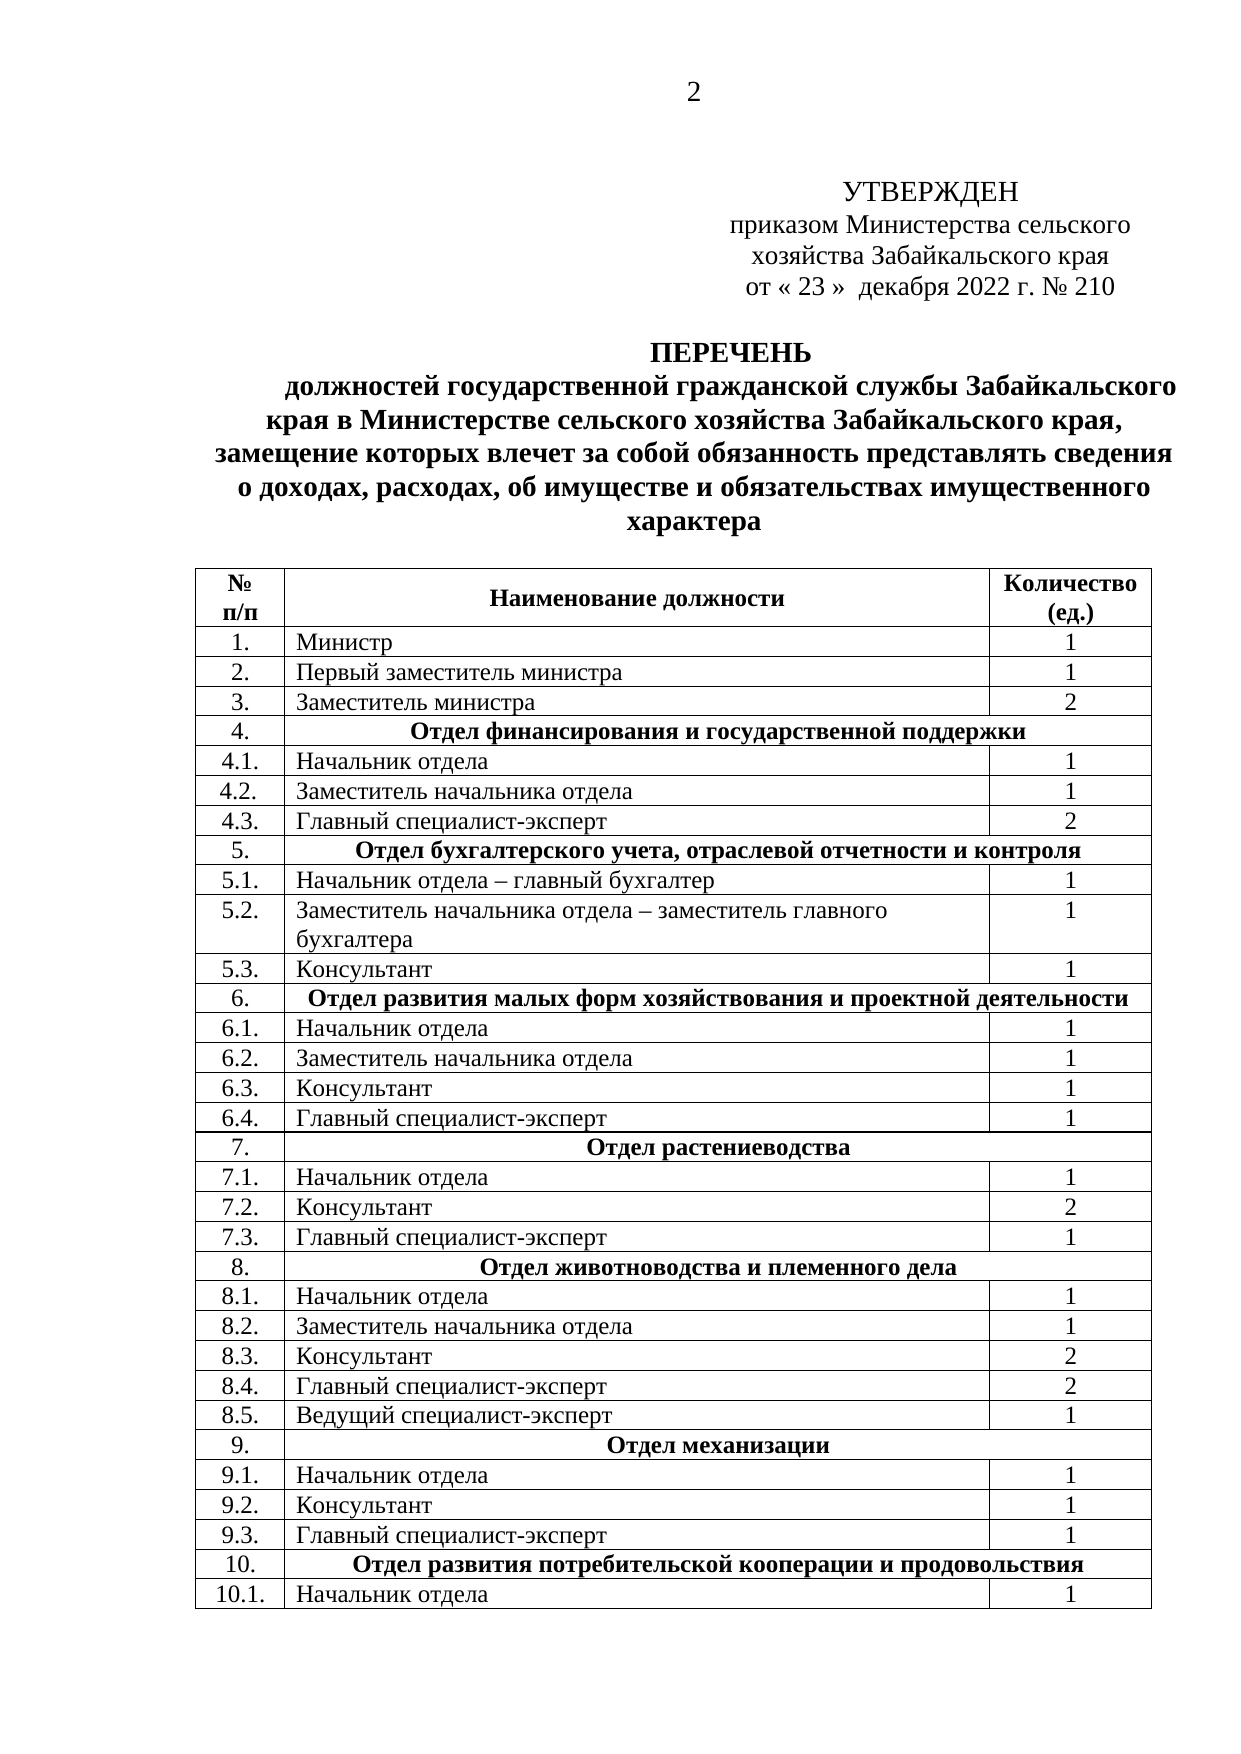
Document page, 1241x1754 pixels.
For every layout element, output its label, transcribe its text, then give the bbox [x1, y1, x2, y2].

table_cell Заместитель начальника отдела – заместитель главного бухгалтера [285, 895, 989, 953]
table_cell 2 [990, 1341, 1151, 1370]
table_cell 1 [990, 1520, 1151, 1548]
text должностей государственной гражданской службы Забайкальского края в Министерстве сельского хозяйства Забайкальского края, замещение которых влечет за собой обязанность представлять сведения о доходах, расходах, об имуществе и обязательствах имущественного характера [207, 368, 1181, 536]
table_cell 1 [990, 1162, 1151, 1191]
table_cell Отдел животноводства и племенного дела [285, 1252, 1151, 1280]
table_cell Начальник отдела [285, 1013, 989, 1042]
table_cell Ведущий специалист-эксперт [285, 1401, 989, 1429]
table_cell 8.3. [196, 1341, 284, 1370]
table_cell 2 [990, 1371, 1151, 1399]
table_cell 8.5. [196, 1401, 284, 1429]
text от « 23 » декабря 2022 г. № 210 [679, 270, 1181, 301]
table_cell 10.1. [196, 1579, 284, 1608]
table_cell Отдел финансирования и государственной поддержки [285, 716, 1151, 745]
table_cell 2 [990, 1192, 1151, 1221]
table_cell Начальник отдела [285, 746, 989, 775]
table_cell 1 [990, 1401, 1151, 1429]
table_cell 5.2. [196, 895, 284, 953]
table_cell Консультант [285, 1192, 989, 1221]
table_cell Главный специалист-эксперт [285, 1222, 989, 1251]
table_cell 8.4. [196, 1371, 284, 1399]
table_cell 1 [990, 1311, 1151, 1340]
table_cell 10. [196, 1550, 284, 1578]
table_cell 6.2. [196, 1043, 284, 1072]
table_cell 6.3. [196, 1073, 284, 1102]
table_cell Начальник отдела – главный бухгалтер [285, 865, 989, 894]
table_cell 1 [990, 1579, 1151, 1608]
table_cell Консультант [285, 1073, 989, 1102]
table_cell Заместитель министра [285, 687, 989, 715]
table_cell 1 [990, 1043, 1151, 1072]
table_cell 5. [196, 836, 284, 864]
table_cell 9.1. [196, 1460, 284, 1489]
table_header Наименование должности [285, 569, 989, 626]
table_cell 4.3. [196, 806, 284, 834]
table_cell 2 [990, 687, 1151, 715]
table_cell 5.3. [196, 954, 284, 982]
table_cell Отдел развития потребительской кооперации и продовольствия [285, 1550, 1151, 1578]
table_cell Начальник отдела [285, 1162, 989, 1191]
table_cell Отдел растениеводства [285, 1133, 1151, 1161]
table_cell 1 [990, 895, 1151, 953]
table_cell 9.3. [196, 1520, 284, 1548]
table_cell 1 [990, 776, 1151, 805]
table_cell 1 [990, 627, 1151, 656]
text УТВЕРЖДЕН [679, 174, 1181, 208]
table_cell Первый заместитель министра [285, 657, 989, 686]
table_cell Начальник отдела [285, 1281, 989, 1310]
table_cell 6. [196, 984, 284, 1012]
table_cell Заместитель начальника отдела [285, 776, 989, 805]
table_header Количество (ед.) [990, 569, 1151, 626]
table_cell Заместитель начальника отдела [285, 1043, 989, 1072]
table_cell Главный специалист-эксперт [285, 1520, 989, 1548]
table_cell 1 [990, 1013, 1151, 1042]
table_cell Главный специалист-эксперт [285, 1371, 989, 1399]
table_cell 4.1. [196, 746, 284, 775]
table_cell Консультант [285, 954, 989, 982]
table_cell 1 [990, 1222, 1151, 1251]
text ПЕРЕЧЕНЬ [207, 335, 1181, 368]
table_cell Отдел механизации [285, 1430, 1151, 1459]
table_cell Заместитель начальника отдела [285, 1311, 989, 1340]
table_cell Начальник отдела [285, 1579, 989, 1608]
table_cell 7.3. [196, 1222, 284, 1251]
table_cell Главный специалист-эксперт [285, 1103, 989, 1131]
table_cell Министр [285, 627, 989, 656]
table_cell Отдел бухгалтерского учета, отраслевой отчетности и контроля [285, 836, 1151, 864]
text приказом Министерства сельского [679, 208, 1181, 239]
table_cell 1 [990, 1103, 1151, 1131]
table_cell 7.1. [196, 1162, 284, 1191]
table_cell 1 [990, 1490, 1151, 1519]
table_cell 5.1. [196, 865, 284, 894]
table_cell 8. [196, 1252, 284, 1280]
table_cell 6.4. [196, 1103, 284, 1131]
table_cell 1 [990, 954, 1151, 982]
table_cell 9.2. [196, 1490, 284, 1519]
table_cell 2 [990, 806, 1151, 834]
table_cell Отдел развития малых форм хозяйствования и проектной деятельности [285, 984, 1151, 1012]
table_cell 7. [196, 1133, 284, 1161]
table_cell 8.2. [196, 1311, 284, 1340]
table_header № п/п [196, 569, 284, 626]
text хозяйства Забайкальского края [679, 239, 1181, 270]
table_cell Консультант [285, 1341, 989, 1370]
table_cell 1. [196, 627, 284, 656]
table_cell 3. [196, 687, 284, 715]
table_cell 1 [990, 657, 1151, 686]
table_cell 1 [990, 865, 1151, 894]
table_cell 9. [196, 1430, 284, 1459]
table_cell 1 [990, 1460, 1151, 1489]
table_cell 4.2. [196, 776, 284, 805]
table_cell Начальник отдела [285, 1460, 989, 1489]
table_cell 6.1. [196, 1013, 284, 1042]
table_cell 7.2. [196, 1192, 284, 1221]
table_cell 8.1. [196, 1281, 284, 1310]
table_cell Консультант [285, 1490, 989, 1519]
table_cell 4. [196, 716, 284, 745]
table_cell Главный специалист-эксперт [285, 806, 989, 834]
table_cell 2. [196, 657, 284, 686]
table_cell 1 [990, 746, 1151, 775]
table_cell 1 [990, 1073, 1151, 1102]
table_cell 1 [990, 1281, 1151, 1310]
